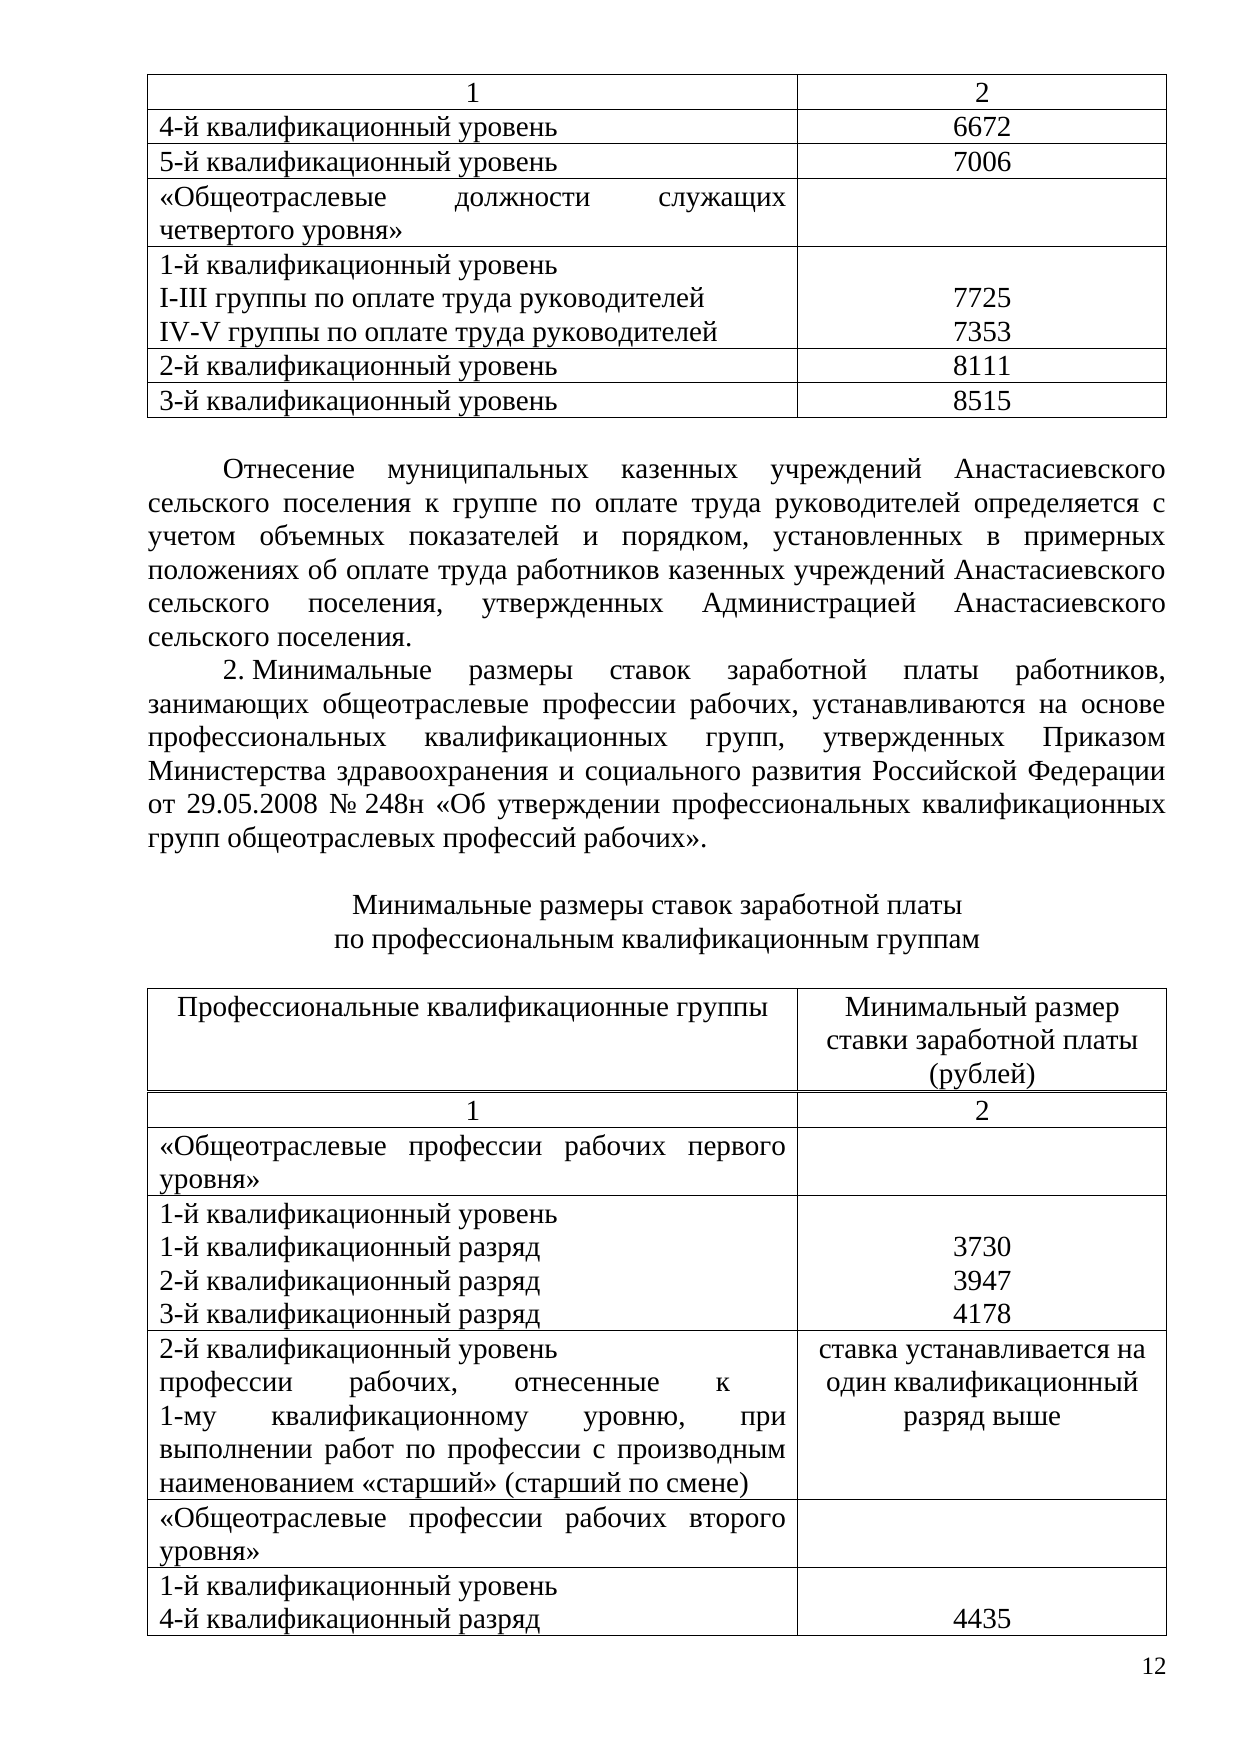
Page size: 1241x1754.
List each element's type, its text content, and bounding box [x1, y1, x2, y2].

table_cell «Общеотраслевые профессии рабочих второго уровня» [148, 1500, 797, 1567]
text по профессиональным квалификационным группам [148, 921, 1167, 954]
table_cell 5-й квалификационный уровень [148, 144, 797, 178]
table_header 2 [798, 75, 1166, 108]
table_header 2 [798, 1093, 1166, 1127]
table_cell 3-й квалификационный уровень [148, 383, 797, 417]
table_header Минимальный размер ставки заработной платы (рублей) [798, 989, 1166, 1089]
table_cell 1-й квалификационный уровень 1-й квалификационный разряд 2-й квалификационный разряд 3-й квалификационный разряд [148, 1196, 797, 1330]
text Отнесение муниципальных казенных учреждений Анастасиевского сельского поселения к группе по оплате труда руководителей определяется с учетом объемных показателей и порядком, установленных в примерных положениях об оплате труда работников казенных учреждений Анастасиевского сельского поселения, утвержденных Администрацией Анастасиевского сельского поселения. [148, 451, 1167, 652]
table_cell [798, 179, 1166, 246]
table_cell 7725 7353 [798, 247, 1166, 347]
table_header 1 [148, 1093, 797, 1127]
table_cell 1-й квалификационный уровень I-III группы по оплате труда руководителей IV-V группы по оплате труда руководителей [148, 247, 797, 347]
table_cell [798, 1500, 1166, 1567]
table_cell 2-й квалификационный уровень профессии рабочих, отнесенные к 1-му квалификационному уровню, при выполнении работ по профессии с производным наименованием «старший» (старший по смене) [148, 1331, 797, 1499]
table_cell «Общеотраслевые профессии рабочих первого уровня» [148, 1128, 797, 1195]
table_cell 7006 [798, 144, 1166, 178]
table_cell 8111 [798, 349, 1166, 382]
table_header Профессиональные квалификационные группы [148, 989, 797, 1089]
table_cell 2-й квалификационный уровень [148, 349, 797, 382]
table_cell 4-й квалификационный уровень [148, 110, 797, 143]
table_cell «Общеотраслевые должности служащих четвертого уровня» [148, 179, 797, 246]
table_cell ставка устанавливается на один квалификационный разряд выше [798, 1331, 1166, 1499]
table_cell [798, 1128, 1166, 1195]
table_cell 8515 [798, 383, 1166, 417]
table_header 1 [148, 75, 797, 108]
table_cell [148, 1568, 797, 1635]
table_cell 4435 4693 [798, 1568, 1166, 1635]
text 2. Минимальные размеры ставок заработной платы работников, занимающих общеотраслевые профессии рабочих, устанавливаются на основе профессиональных квалификационных групп, утвержденных Приказом Министерства здравоохранения и социального развития Российской Федерации от 29.05.2008 № 248н «Об утверждении профессиональных квалификационных групп общеотраслевых профессий рабочих». [148, 652, 1167, 854]
table_cell 6672 [798, 110, 1166, 143]
table_cell 3730 3947 4178 [798, 1196, 1166, 1330]
text Минимальные размеры ставок заработной платы [148, 887, 1167, 921]
